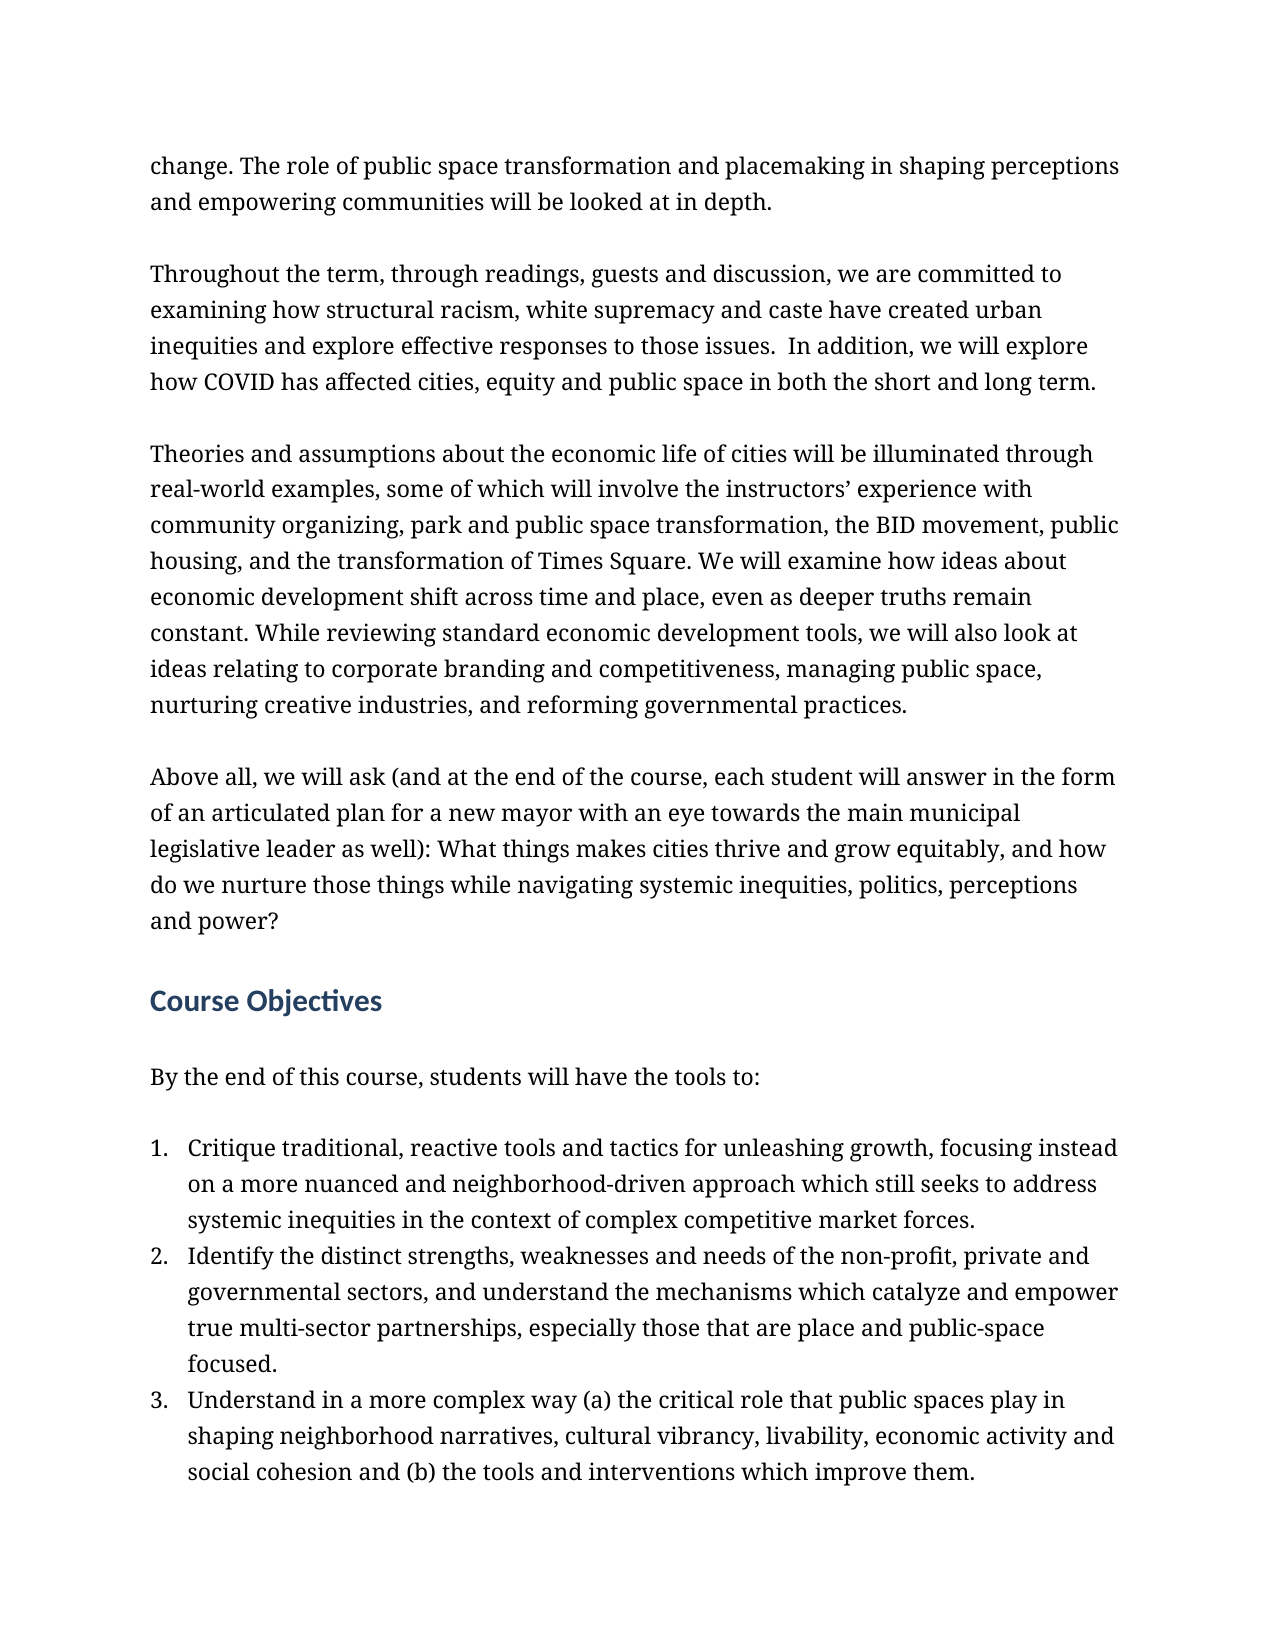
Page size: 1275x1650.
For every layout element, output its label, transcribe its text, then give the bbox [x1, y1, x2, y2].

text By the end of this course, students will have the tools to: [150, 1060, 1125, 1092]
list Identify the distinct strengths, weaknesses and needs of the non-profit, private and governmental sectors, and understand the mechanisms which catalyze and empower true multi-sector partnerships, especially those that are place and public-space focused. [150, 1240, 1125, 1379]
text Theories and assumptions about the economic life of cities will be illuminated through real-world examples, some of which will involve the instructors’ experience with community organizing, park and public space transformation, the BID movement, public housing, and the transformation of Times Square. We will examine how ideas about economic development shift across time and place, even as deeper truths remain constant. While reviewing standard economic development tools, we will also look at ideas relating to corporate branding and competitiveness, managing public space, nurturing creative industries, and reforming governmental practices. [150, 437, 1125, 720]
subtitle Course Objectives [150, 981, 1125, 1019]
list Critique traditional, reactive tools and tactics for unleashing growth, focusing instead on a more nuanced and neighborhood-driven approach which still seeks to address systemic inequities in the context of complex competitive market forces. [150, 1132, 1125, 1235]
text Throughout the term, through readings, guests and discussion, we are committed to examining how structural racism, white supremacy and caste have created urban inequities and explore effective responses to those issues. In addition, we will explore how COVID has affected cities, equity and public space in both the short and long term. [150, 258, 1125, 397]
text Above all, we will ask (and at the end of the course, each student will answer in the form of an articulated plan for a new mayor with an eye towards the main municipal legislative leader as well): What things makes cities thrive and grow equitably, and how do we nurture those things while navigating systemic inequities, politics, perceptions and power? [150, 761, 1125, 936]
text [150, 150, 1125, 217]
list Understand in a more complex way (a) the critical role that public spaces play in shaping neighborhood narratives, cultural vibrancy, livability, economic activity and social cohesion and (b) the tools and interventions which improve them. [150, 1384, 1125, 1487]
